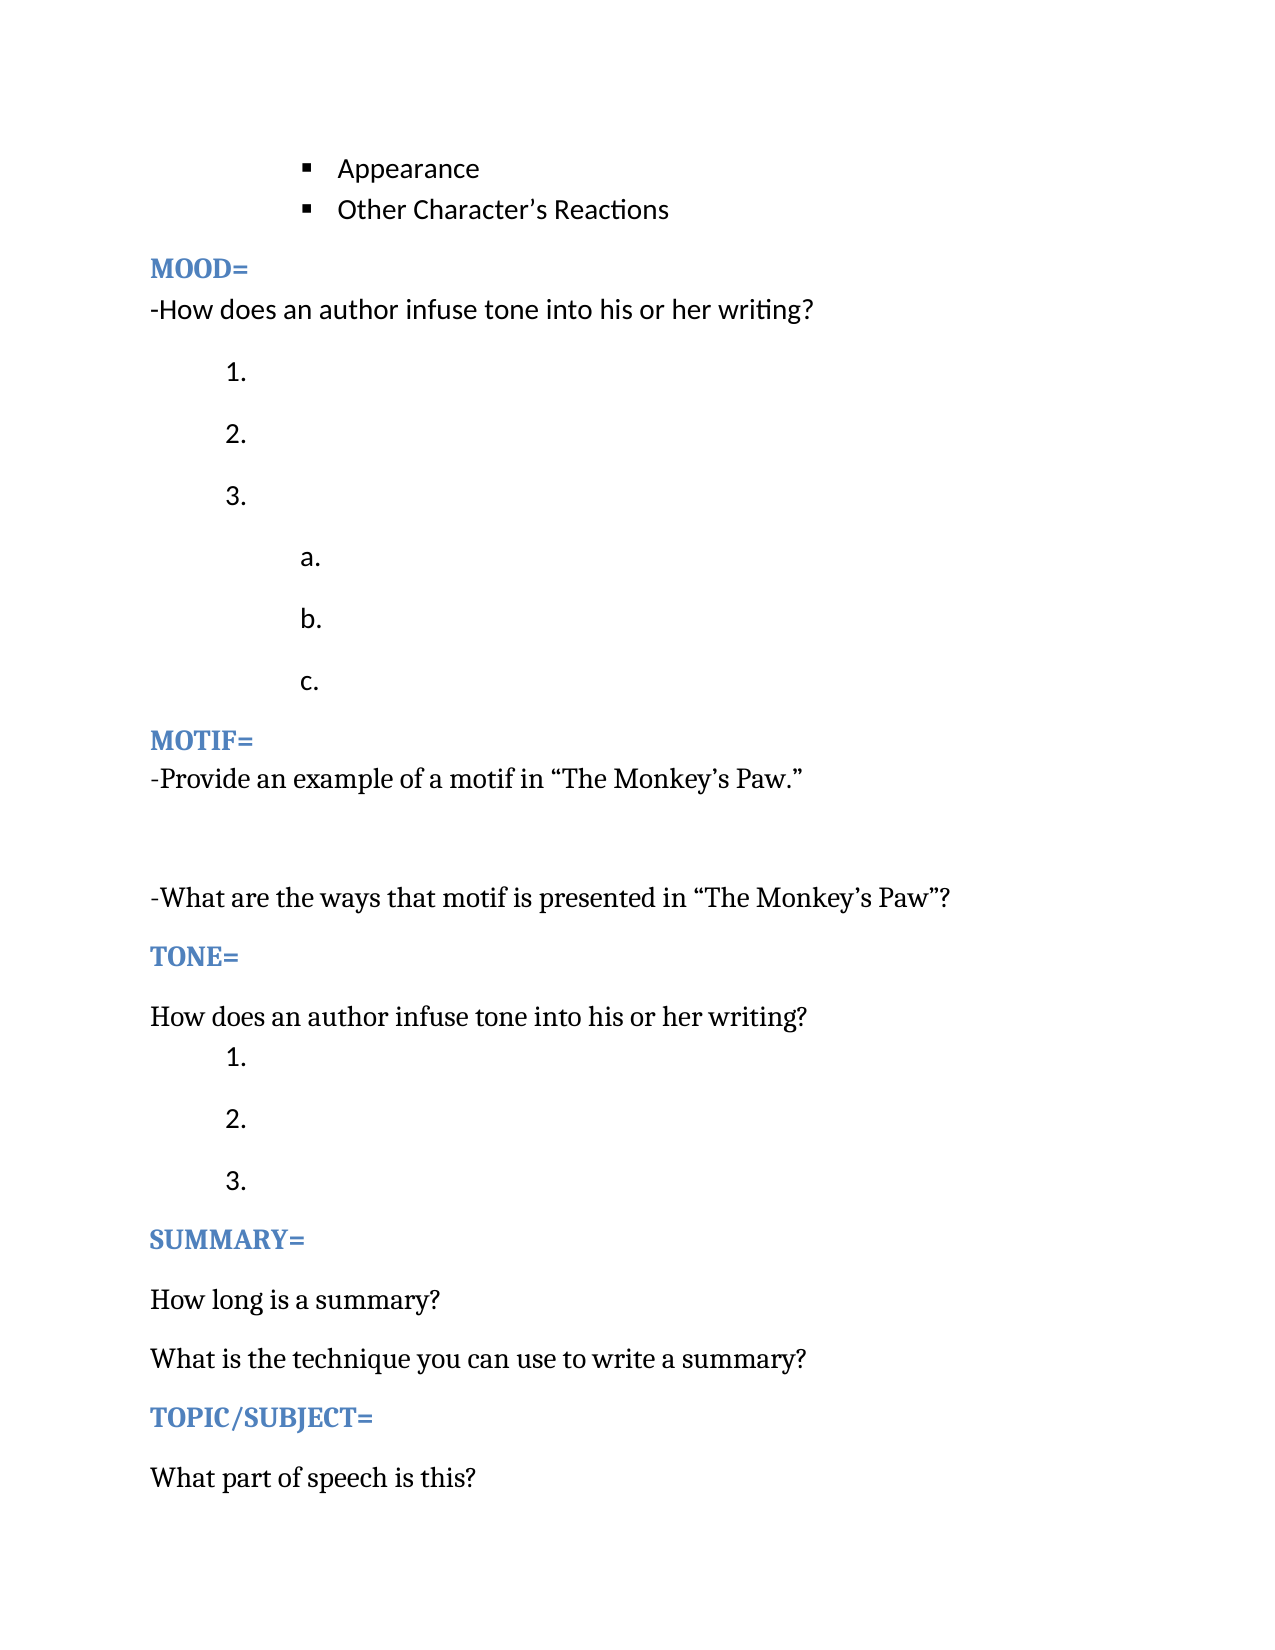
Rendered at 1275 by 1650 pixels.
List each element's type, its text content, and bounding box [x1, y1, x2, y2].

list Other Character’s Reactions [300, 191, 1125, 227]
text 3. [150, 1162, 1125, 1197]
text 3. [150, 477, 1125, 512]
text What is the technique you can use to write a summary? [150, 1342, 1125, 1376]
text TOPIC/SUBJECT= [150, 1402, 1125, 1435]
text SUMMARY= [150, 1223, 1125, 1257]
list Appearance [300, 150, 1125, 186]
text 2. [150, 1100, 1125, 1136]
text What part of speech is this? [150, 1461, 1125, 1494]
subtitle TONE= [150, 940, 1125, 974]
text 1. [150, 1038, 1125, 1074]
text b. [150, 600, 1125, 636]
text a. [150, 538, 1125, 574]
text -How does an author infuse tone into his or her writing? [150, 291, 1125, 327]
subtitle How does an author infuse tone into his or her writing? [150, 1000, 1125, 1033]
text -Provide an example of a motif in “The Monkey’s Paw.” [150, 762, 1125, 796]
text 2. [150, 415, 1125, 450]
text 1. [150, 353, 1125, 389]
text c. [150, 662, 1125, 697]
text How long is a summary? [150, 1283, 1125, 1316]
subtitle MOOD= [150, 253, 1125, 286]
subtitle MOTIF= [150, 724, 1125, 757]
text -What are the ways that motif is presented in “The Monkey’s Paw”? [150, 881, 1125, 914]
